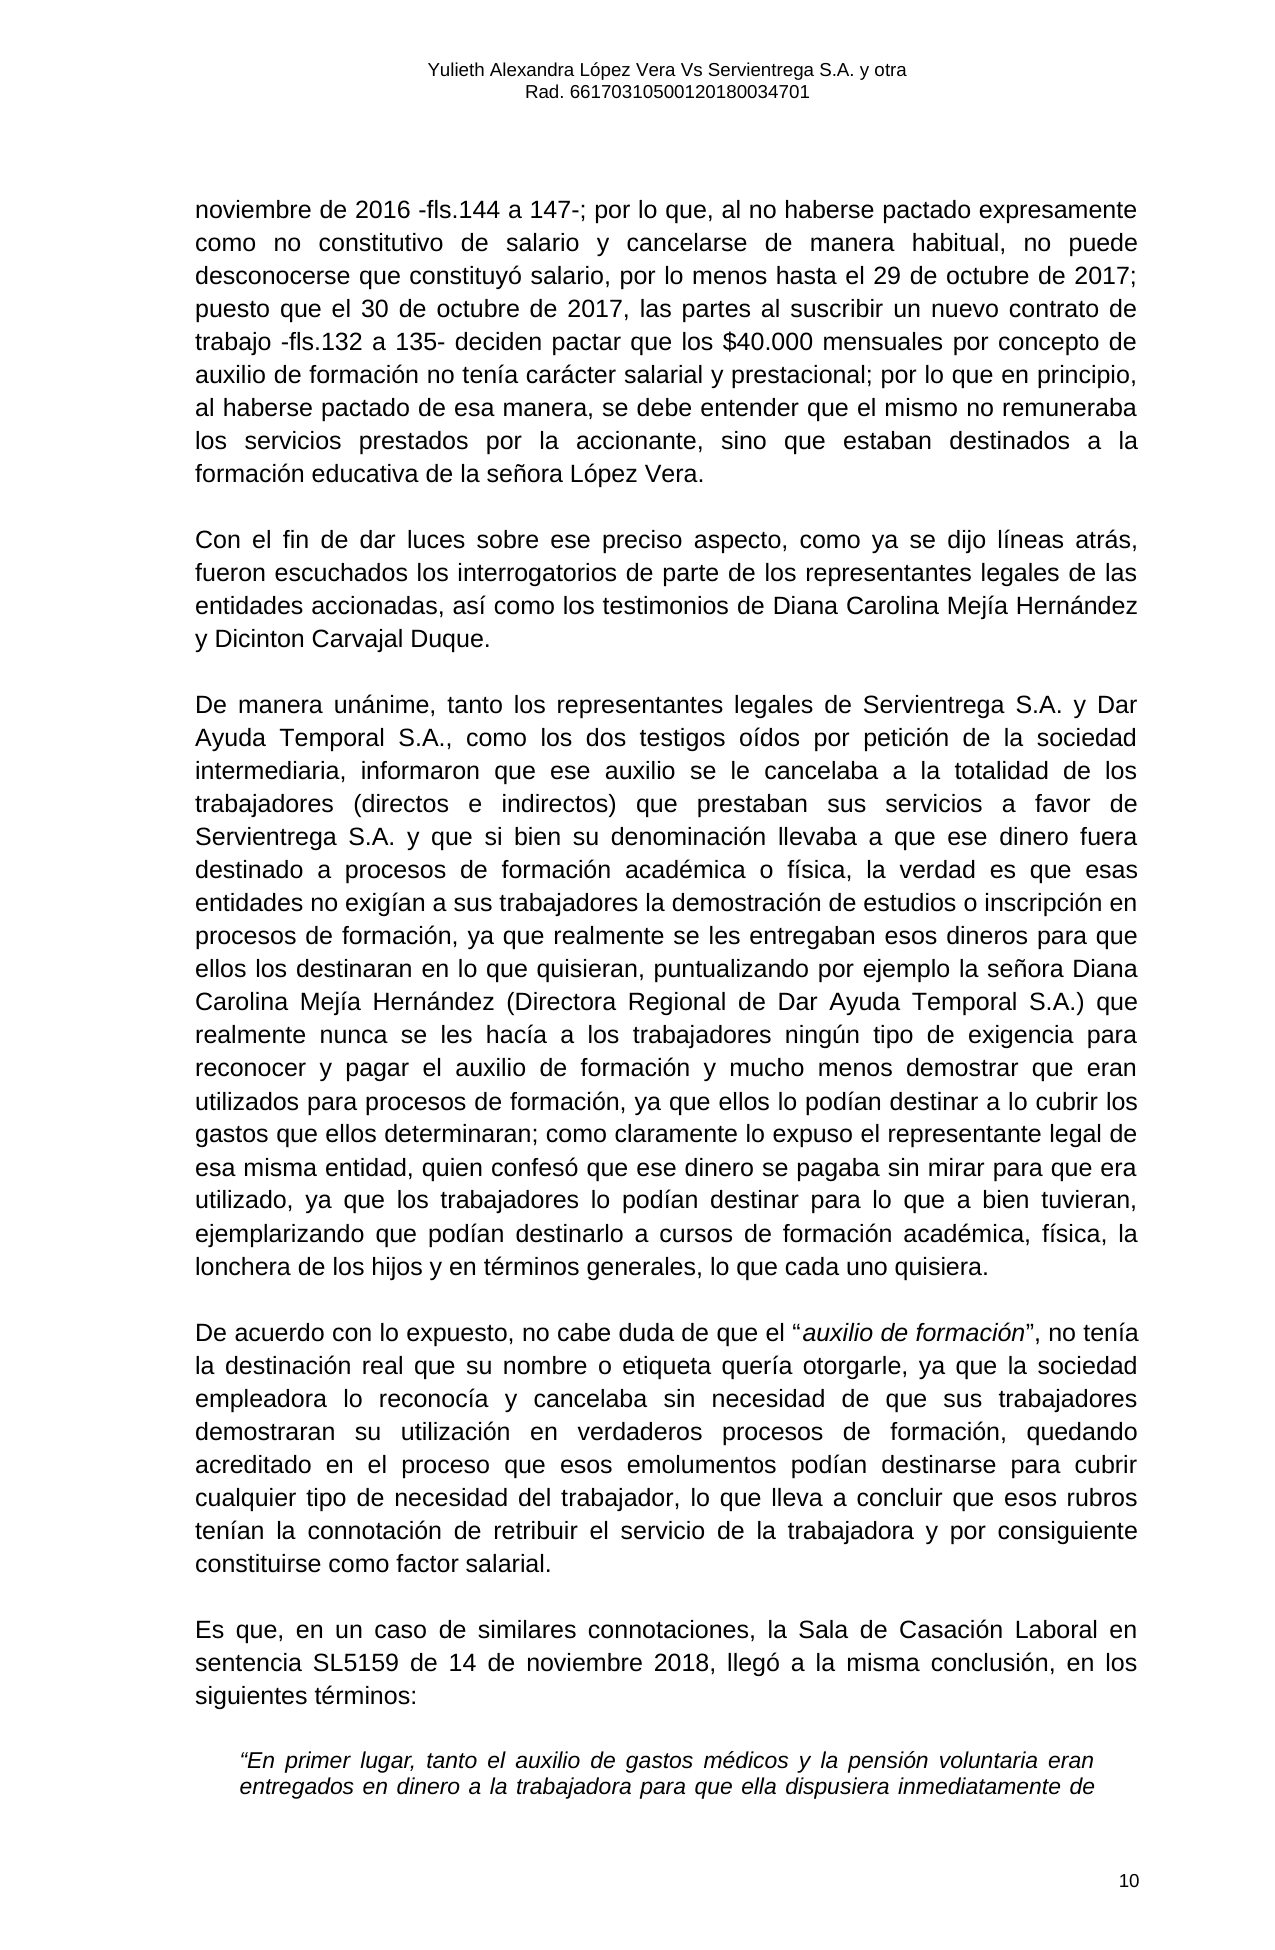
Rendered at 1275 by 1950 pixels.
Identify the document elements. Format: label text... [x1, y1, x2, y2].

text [239, 1747, 1095, 1799]
text Es que, en un caso de similares connotaciones, la Sala de Casación Laboral en sentencia SL5159 de 14 de noviembre 2018, llegó a la misma conclusión, en los siguientes términos: [195, 1615, 1139, 1709]
text Con el fin de dar luces sobre ese preciso aspecto, como ya se dijo líneas atrás, fueron escuchados los interrogatorios de parte de los representantes legales de las entidades accionadas, así como los testimonios de Diana Carolina Mejía Hernández y Dicinton Carvajal Duque. [195, 525, 1139, 653]
text De manera unánime, tanto los representantes legales de Servientrega S.A. y Dar Ayuda Temporal S.A., como los dos testigos oídos por petición de la sociedad intermediaria, informaron que ese auxilio se le cancelaba a la totalidad de los trabajadores (directos e indirectos) que prestaban sus servicios a favor de Servientrega S.A. y que si bien su denominación llevaba a que ese dinero fuera destinado a procesos de formación académica o física, la verdad es que esas entidades no exigían a sus trabajadores la demostración de estudios o inscripción en procesos de formación, ya que realmente se les entregaban esos dineros para que ellos los destinaran en lo que quisieran, puntualizando por ejemplo la señora Diana Carolina Mejía Hernández (Directora Regional de Dar Ayuda Temporal S.A.) que realmente nunca se les hacía a los trabajadores ningún tipo de exigencia para reconocer y pagar el auxilio de formación y mucho menos demostrar que eran utilizados para procesos de formación, ya que ellos lo podían destinar a lo cubrir los gastos que ellos determinaran; como claramente lo expuso el representante legal de esa misma entidad, quien confesó que ese dinero se pagaba sin mirar para que era utilizado, ya que los trabajadores lo podían destinar para lo que a bien tuvieran, ejemplarizando que podían destinarlo a cursos de formación académica, física, la lonchera de los hijos y en términos generales, lo que cada uno quisiera. [195, 690, 1139, 1280]
text De acuerdo con lo expuesto, no cabe duda de que el “auxilio de formación”, no tenía la destinación real que su nombre o etiqueta quería otorgarle, ya que la sociedad empleadora lo reconocía y cancelaba sin necesidad de que sus trabajadores demostraran su utilización en verdaderos procesos de formación, quedando acreditado en el proceso que esos emolumentos podían destinarse para cubrir cualquier tipo de necesidad del trabajador, lo que lleva a concluir que esos rubros tenían la connotación de retribuir el servicio de la trabajadora y por consiguiente constituirse como factor salarial. [195, 1318, 1139, 1577]
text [195, 195, 1139, 488]
